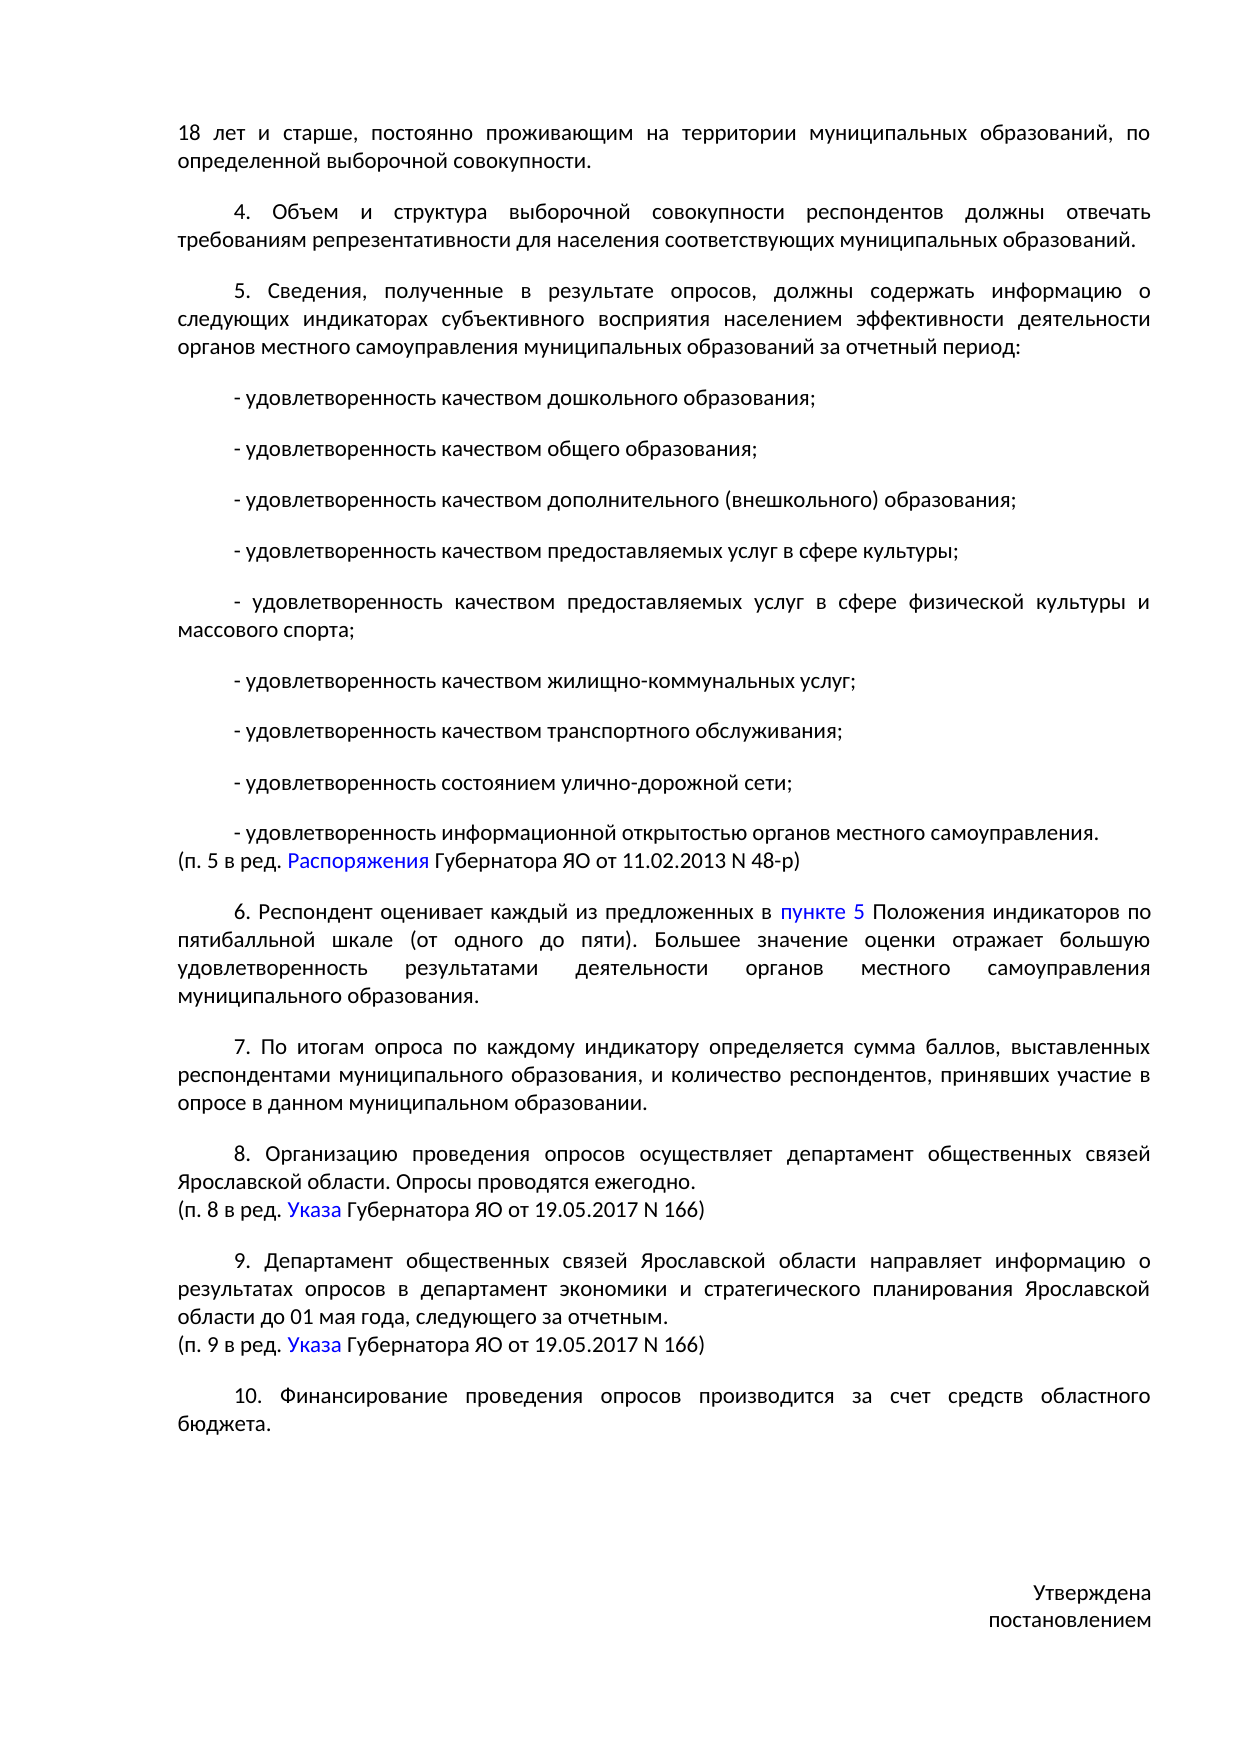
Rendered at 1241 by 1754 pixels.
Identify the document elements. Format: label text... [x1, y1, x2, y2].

text (п. 9 в ред. Указа Губернатора ЯО от 19.05.2017 N 166) [177, 1331, 1152, 1358]
text 4. Объем и структура выборочной совокупности респондентов должны отвечать требованиям репрезентативности для населения соответствующих муниципальных образований. [177, 197, 1152, 253]
text - удовлетворенность качеством транспортного обслуживания; [177, 717, 1152, 745]
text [177, 118, 1152, 174]
text Утверждена [177, 1578, 1152, 1606]
text - удовлетворенность информационной открытостью органов местного самоуправления. [177, 818, 1152, 847]
text 6. Респондент оценивает каждый из предложенных в пункте 5 Положения индикаторов по пятибалльной шкале (от одного до пяти). Большее значение оценки отражает большую удовлетворенность результатами деятельности органов местного самоуправления муниципального образования. [177, 897, 1152, 1009]
text 5. Сведения, полученные в результате опросов, должны содержать информацию о следующих индикаторах субъективного восприятия населением эффективности деятельности органов местного самоуправления муниципальных образований за отчетный период: [177, 276, 1152, 360]
text 8. Организацию проведения опросов осуществляет департамент общественных связей Ярославской области. Опросы проводятся ежегодно. [177, 1139, 1152, 1196]
text 7. По итогам опроса по каждому индикатору определяется сумма баллов, выставленных респондентами муниципального образования, и количество респондентов, принявших участие в опросе в данном муниципальном образовании. [177, 1032, 1152, 1117]
text постановлением [177, 1606, 1152, 1634]
text - удовлетворенность состоянием улично-дорожной сети; [177, 768, 1152, 796]
text (п. 8 в ред. Указа Губернатора ЯО от 19.05.2017 N 166) [177, 1196, 1152, 1223]
text 10. Финансирование проведения опросов производится за счет средств областного бюджета. [177, 1381, 1152, 1437]
text - удовлетворенность качеством жилищно-коммунальных услуг; [177, 666, 1152, 694]
text - удовлетворенность качеством дополнительного (внешкольного) образования; [177, 485, 1152, 513]
text - удовлетворенность качеством предоставляемых услуг в сфере культуры; [177, 536, 1152, 564]
text 9. Департамент общественных связей Ярославской области направляет информацию о результатах опросов в департамент экономики и стратегического планирования Ярославской области до 01 мая года, следующего за отчетным. [177, 1246, 1152, 1331]
text - удовлетворенность качеством дошкольного образования; [177, 383, 1152, 411]
text - удовлетворенность качеством предоставляемых услуг в сфере физической культуры и массового спорта; [177, 587, 1152, 643]
text - удовлетворенность качеством общего образования; [177, 434, 1152, 462]
text (п. 5 в ред. Распоряжения Губернатора ЯО от 11.02.2013 N 48-р) [177, 847, 1152, 874]
